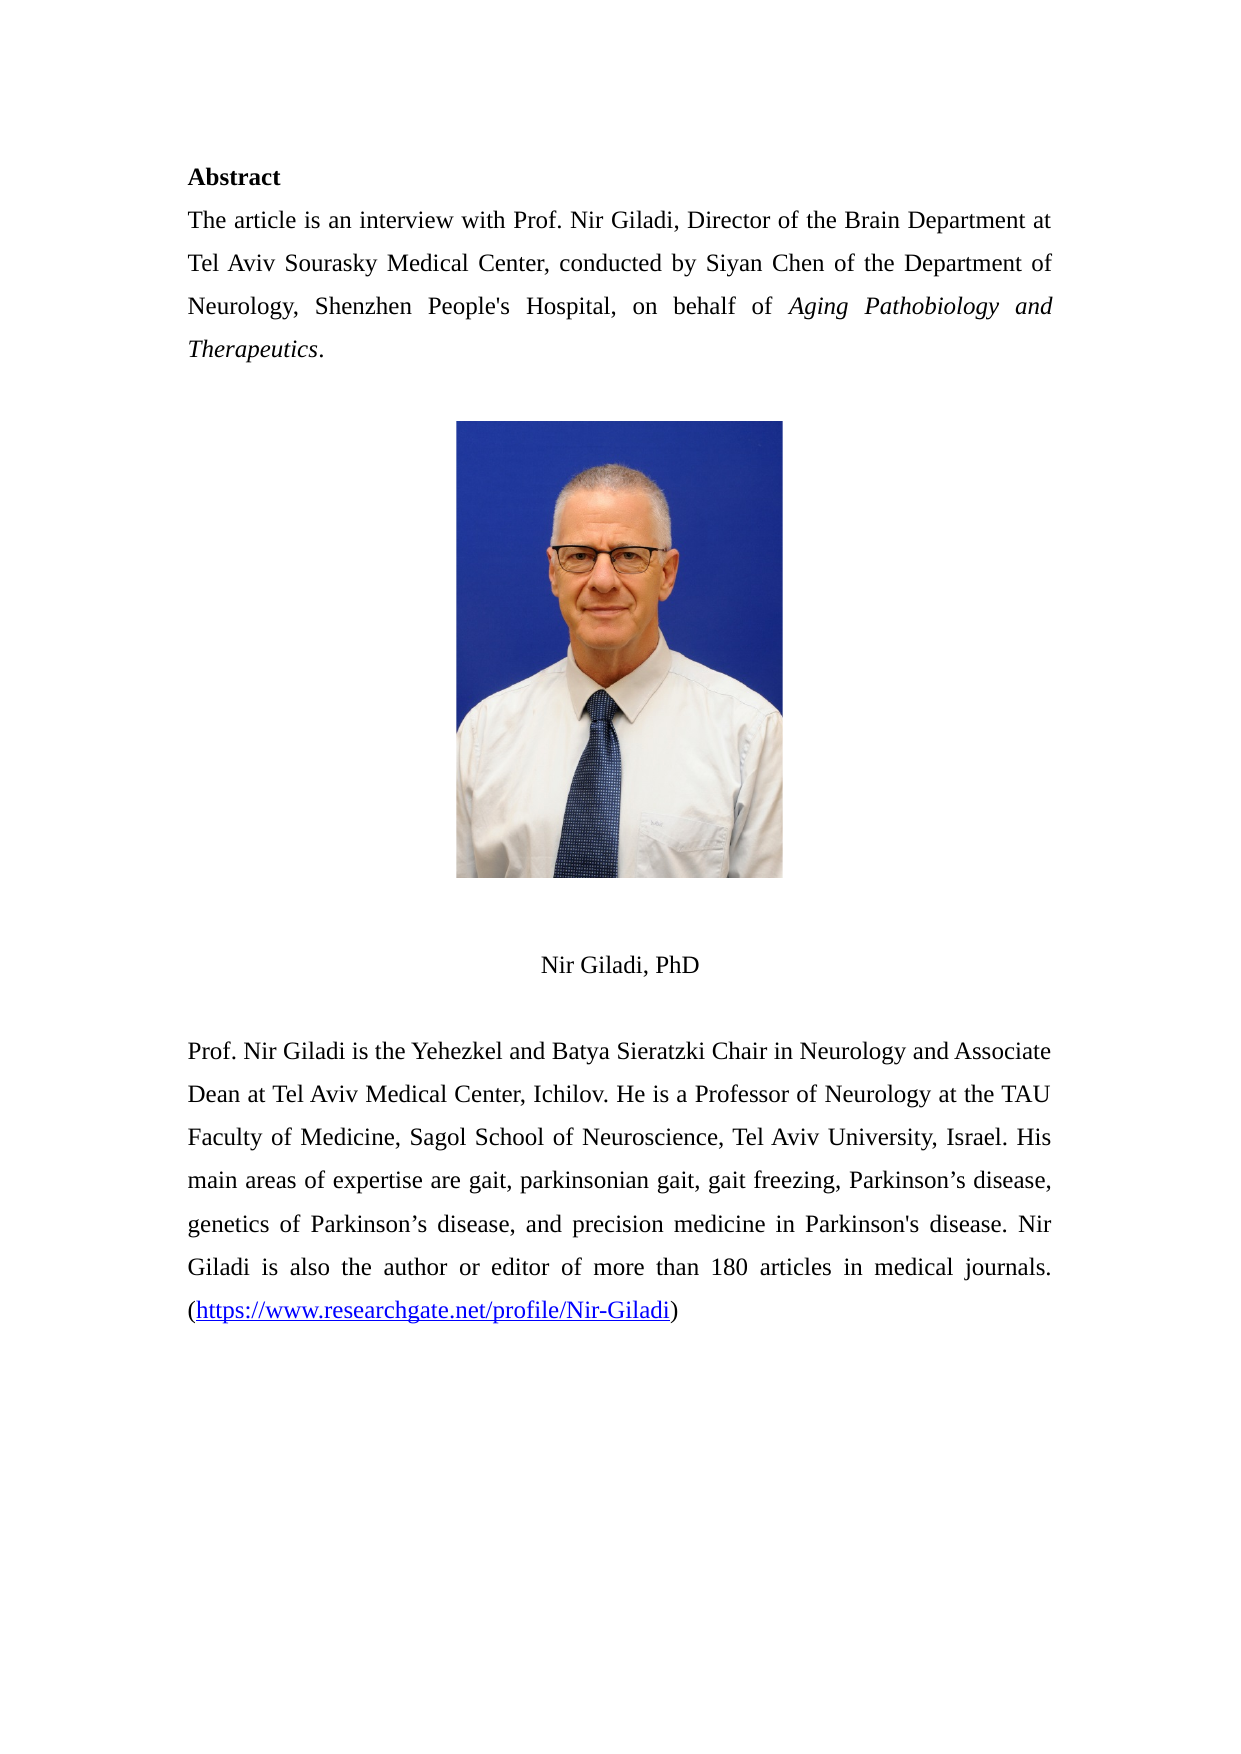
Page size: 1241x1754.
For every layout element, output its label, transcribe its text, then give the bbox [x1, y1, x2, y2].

text Abstract [187, 162, 1053, 191]
picture [456, 421, 783, 878]
text Nir Giladi, PhD [187, 950, 1053, 979]
text Prof. Nir Giladi is the Yehezkel and Batya Sieratzki Chair in Neurology and Associate Dean at Tel Aviv Medical Center, Ichilov. He is a Professor of Neurology at the TAU Faculty of Medicine, Sagol School of Neuroscience, Tel Aviv University, Israel. His main areas of expertise are gait, parkinsonian gait, gait freezing, Parkinson’s disease, genetics of Parkinson’s disease, and precision medicine in Parkinson's disease. Nir Giladi is also the author or editor of more than 180 articles in medical journals. (https://www.researchgate.net/profile/Nir-Giladi) [187, 1036, 1053, 1324]
text The article is an interview with Prof. Nir Giladi, Director of the Brain Department at Tel Aviv Sourasky Medical Center, conducted by Siyan Chen of the Department of Neurology, Shenzhen People's Hospital, on behalf of Aging Pathobiology and Therapeutics. [187, 205, 1053, 363]
